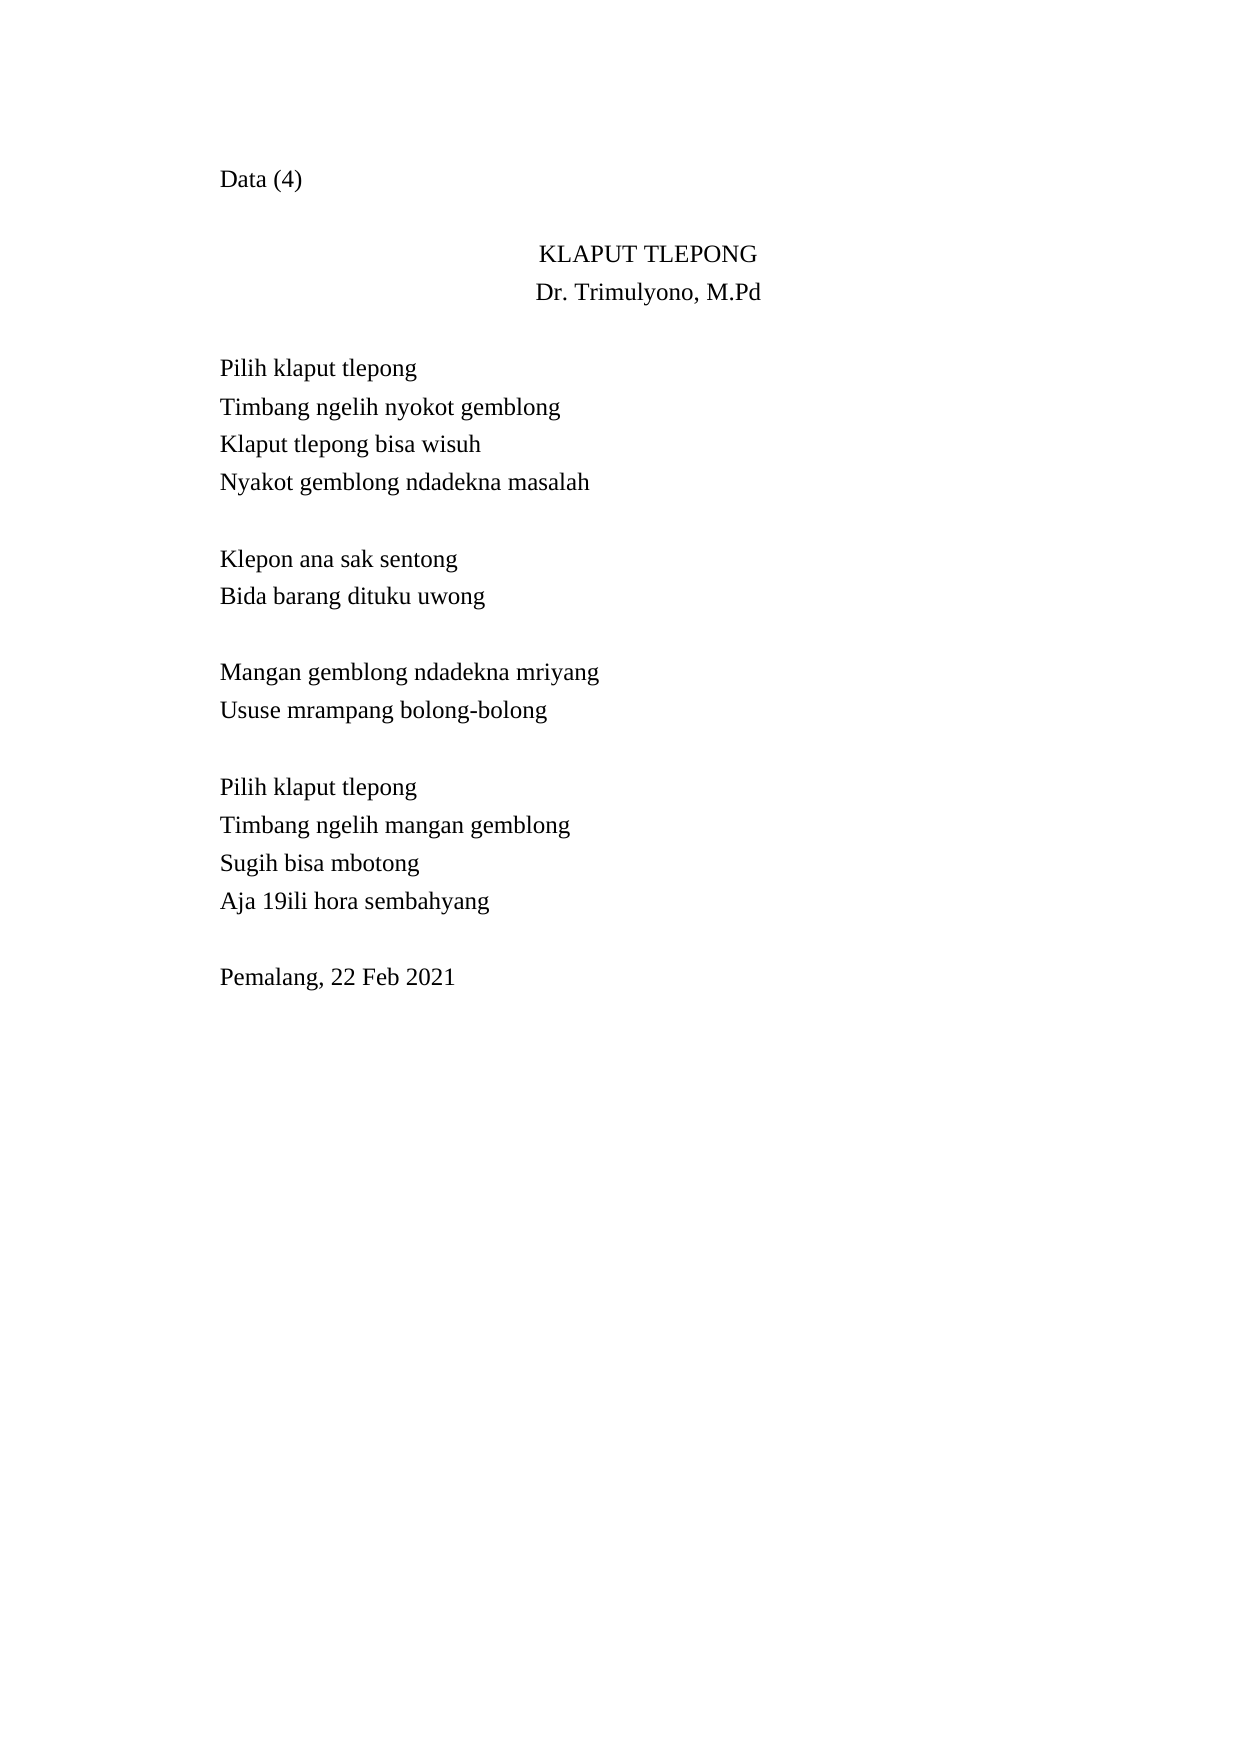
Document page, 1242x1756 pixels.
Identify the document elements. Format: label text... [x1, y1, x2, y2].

text Nyakot gemblong ndadekna masalah [219, 467, 1067, 496]
text Klepon ana sak sentong Bida barang dituku uwong [219, 544, 492, 610]
text KLAPUT TLEPONG [491, 239, 805, 268]
text Dr. Trimulyono, M.Pd [491, 277, 805, 306]
text Pilih klaput tlepong [219, 353, 1067, 382]
text Mangan gemblong ndadekna mriyang Ususe mrampang bolong-bolong [219, 657, 601, 724]
text Timbang ngelih nyokot gemblong Klaput tlepong bisa wisuh [219, 392, 562, 458]
text Aja 19ili hora sembahyang Pemalang, 22 Feb 2021 [219, 886, 492, 991]
text Pilih klaput tlepong [219, 772, 1067, 800]
text Timbang ngelih mangan gemblong Sugih bisa mbotong [219, 810, 572, 877]
